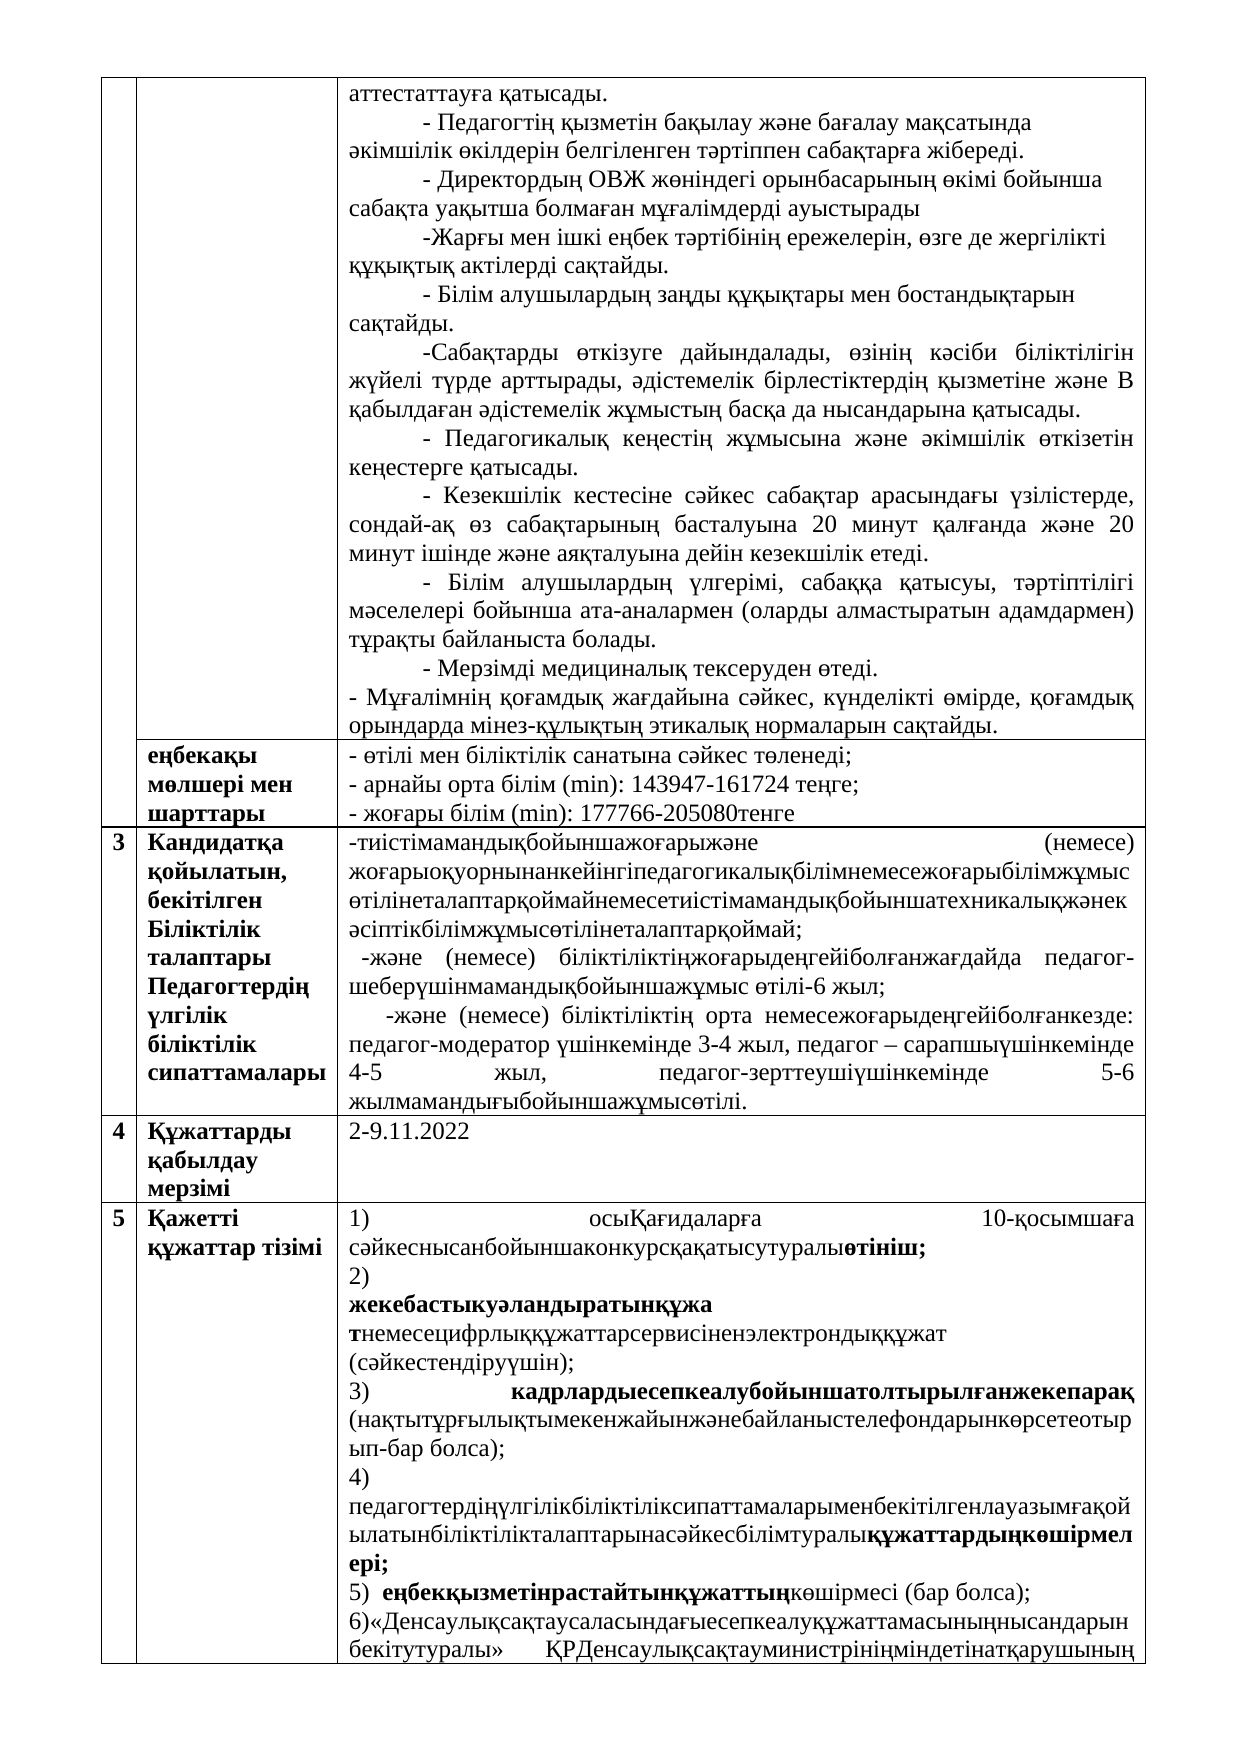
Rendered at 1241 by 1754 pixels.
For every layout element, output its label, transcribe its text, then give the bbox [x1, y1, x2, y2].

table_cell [137, 78, 337, 739]
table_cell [338, 78, 1145, 739]
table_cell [137, 1203, 337, 1663]
table_cell 3 [102, 828, 136, 1115]
table_cell -тиістімамандықбойыншажоғарыжәне (немесе) жоғарыоқуорнынанкейінгіпедагогикалықбілімнемесежоғарыбілімжұмысөтілінеталаптарқоймайнемесетиістімамандықбойыншатехникалықжәнекәсіптікбілімжұмысөтілінеталаптарқоймай; -және (немесе) біліктіліктіңжоғарыдеңгейіболғанжағдайда педагог-шеберүшінмамандықбойыншажұмыс өтілі-6 жыл; -және (немесе) біліктіліктің орта немесежоғарыдеңгейіболғанкезде: педагог-модератор үшінкемінде 3-4 жыл, педагог – сарапшыүшінкемінде 4-5 жыл, педагог-зерттеушіүшінкемінде 5-6 жылмамандығыбойыншажұмысөтілі. [338, 828, 1145, 1115]
table_cell Кандидатқа қойылатын, бекітілген Біліктілік талаптары Педагогтердің үлгілік біліктілік сипаттамалары [137, 828, 337, 1115]
table_cell 4 [102, 1116, 136, 1202]
table_cell - өтілі мен біліктілік санатына сәйкес төленеді; - арнайы орта білім (min): 143947-161724 теңге; - жоғары білім (min): 177766-205080тенге [338, 740, 1145, 826]
table_cell еңбекақы мөлшері мен шарттары [137, 740, 337, 826]
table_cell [338, 1203, 1145, 1663]
table_cell Құжаттарды қабылдау мерзімі [137, 1116, 337, 1202]
table_cell 2-9.11.2022 [338, 1116, 1145, 1202]
table_cell 5 [102, 1203, 136, 1663]
